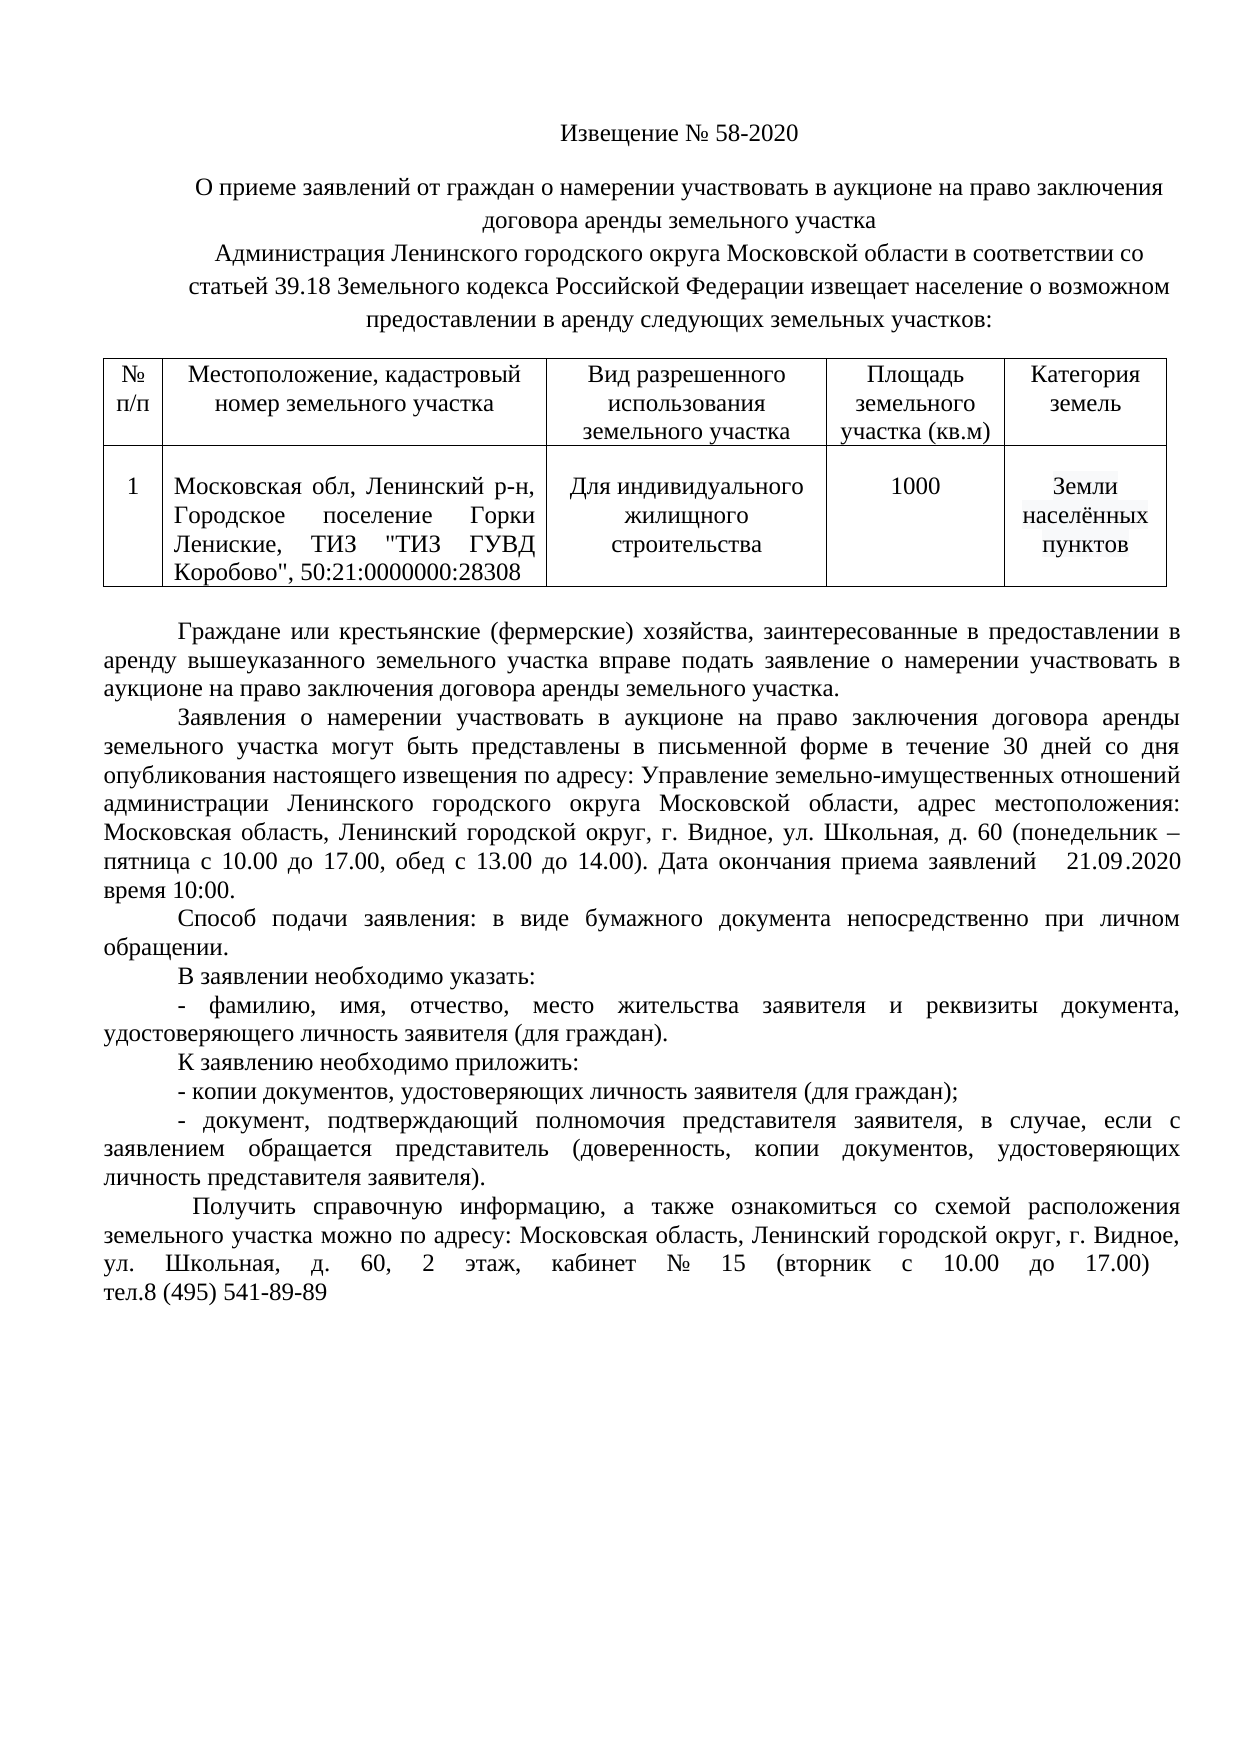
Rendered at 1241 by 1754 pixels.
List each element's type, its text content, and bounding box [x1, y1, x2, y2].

text Извещение № 58-2020 [177, 118, 1181, 147]
table_header № п/п [104, 359, 162, 445]
text - документ, подтверждающий полномочия представителя заявителя, в случае, если с заявлением обращается представитель (доверенность, копии документов, удостоверяющих личность представителя заявителя). [103, 1105, 1181, 1191]
text К заявлению необходимо приложить: [103, 1047, 1181, 1076]
text - копии документов, удостоверяющих личность заявителя (для граждан); [103, 1076, 1181, 1105]
text О приеме заявлений от граждан о намерении участвовать в аукционе на право заключения договора аренды земельного участка [177, 172, 1181, 234]
table_cell Московская обл, Ленинский р-н, Городское поселение Горки Лениские, ТИЗ "ТИЗ ГУВД Коробово", 50:21:0000000:28308 [163, 446, 546, 586]
text Получить справочную информацию, а также ознакомиться со схемой расположения земельного участка можно по адресу: Московская область, Ленинский городской округ, г. Видное, ул. Школьная, д. 60, 2 этаж, кабинет № 15 (вторник с 10.00 до 17.00) тел.8 (495) 541-89-89 [103, 1191, 1181, 1306]
table_cell 1000 [827, 446, 1004, 586]
text Заявления о намерении участвовать в аукционе на право заключения договора аренды земельного участка могут быть представлены в письменной форме в течение 30 дней со дня опубликования настоящего извещения по адресу: Управление земельно-имущественных отношений администрации Ленинского городского округа Московской области, адрес местоположения: Московская область, Ленинский городской округ, г. Видное, ул. Школьная, д. 60 (понедельник – пятница с 10.00 до 17.00, обед с 13.00 до 14.00). Дата окончания приема заявлений 21.09.2020 время 10:00. [103, 702, 1181, 903]
text Администрация Ленинского городского округа Московской области в соответствии со статьей 39.18 Земельного кодекса Российской Федерации извещает население о возможном предоставлении в аренду следующих земельных участков: [177, 238, 1181, 333]
table_header Местоположение, кадастровый номер земельного участка [163, 359, 546, 445]
table_header Площадь земельного участка (кв.м) [827, 359, 1004, 445]
text - фамилию, имя, отчество, место жительства заявителя и реквизиты документа, удостоверяющего личность заявителя (для граждан). [103, 990, 1181, 1047]
table_cell Для индивидуального жилищного строительства [547, 446, 826, 586]
text Граждане или крестьянские (фермерские) хозяйства, заинтересованные в предоставлении в аренду вышеуказанного земельного участка вправе подать заявление о намерении участвовать в аукционе на право заключения договора аренды земельного участка. [103, 616, 1181, 702]
table_header Категория земель [1005, 359, 1166, 445]
table_cell 1 [104, 446, 162, 586]
text Способ подачи заявления: в виде бумажного документа непосредственно при личном обращении. [103, 903, 1181, 961]
table_cell Земли населённых пунктов [1005, 446, 1166, 586]
table_header Вид разрешенного использования земельного участка [547, 359, 826, 445]
text В заявлении необходимо указать: [103, 961, 1181, 990]
